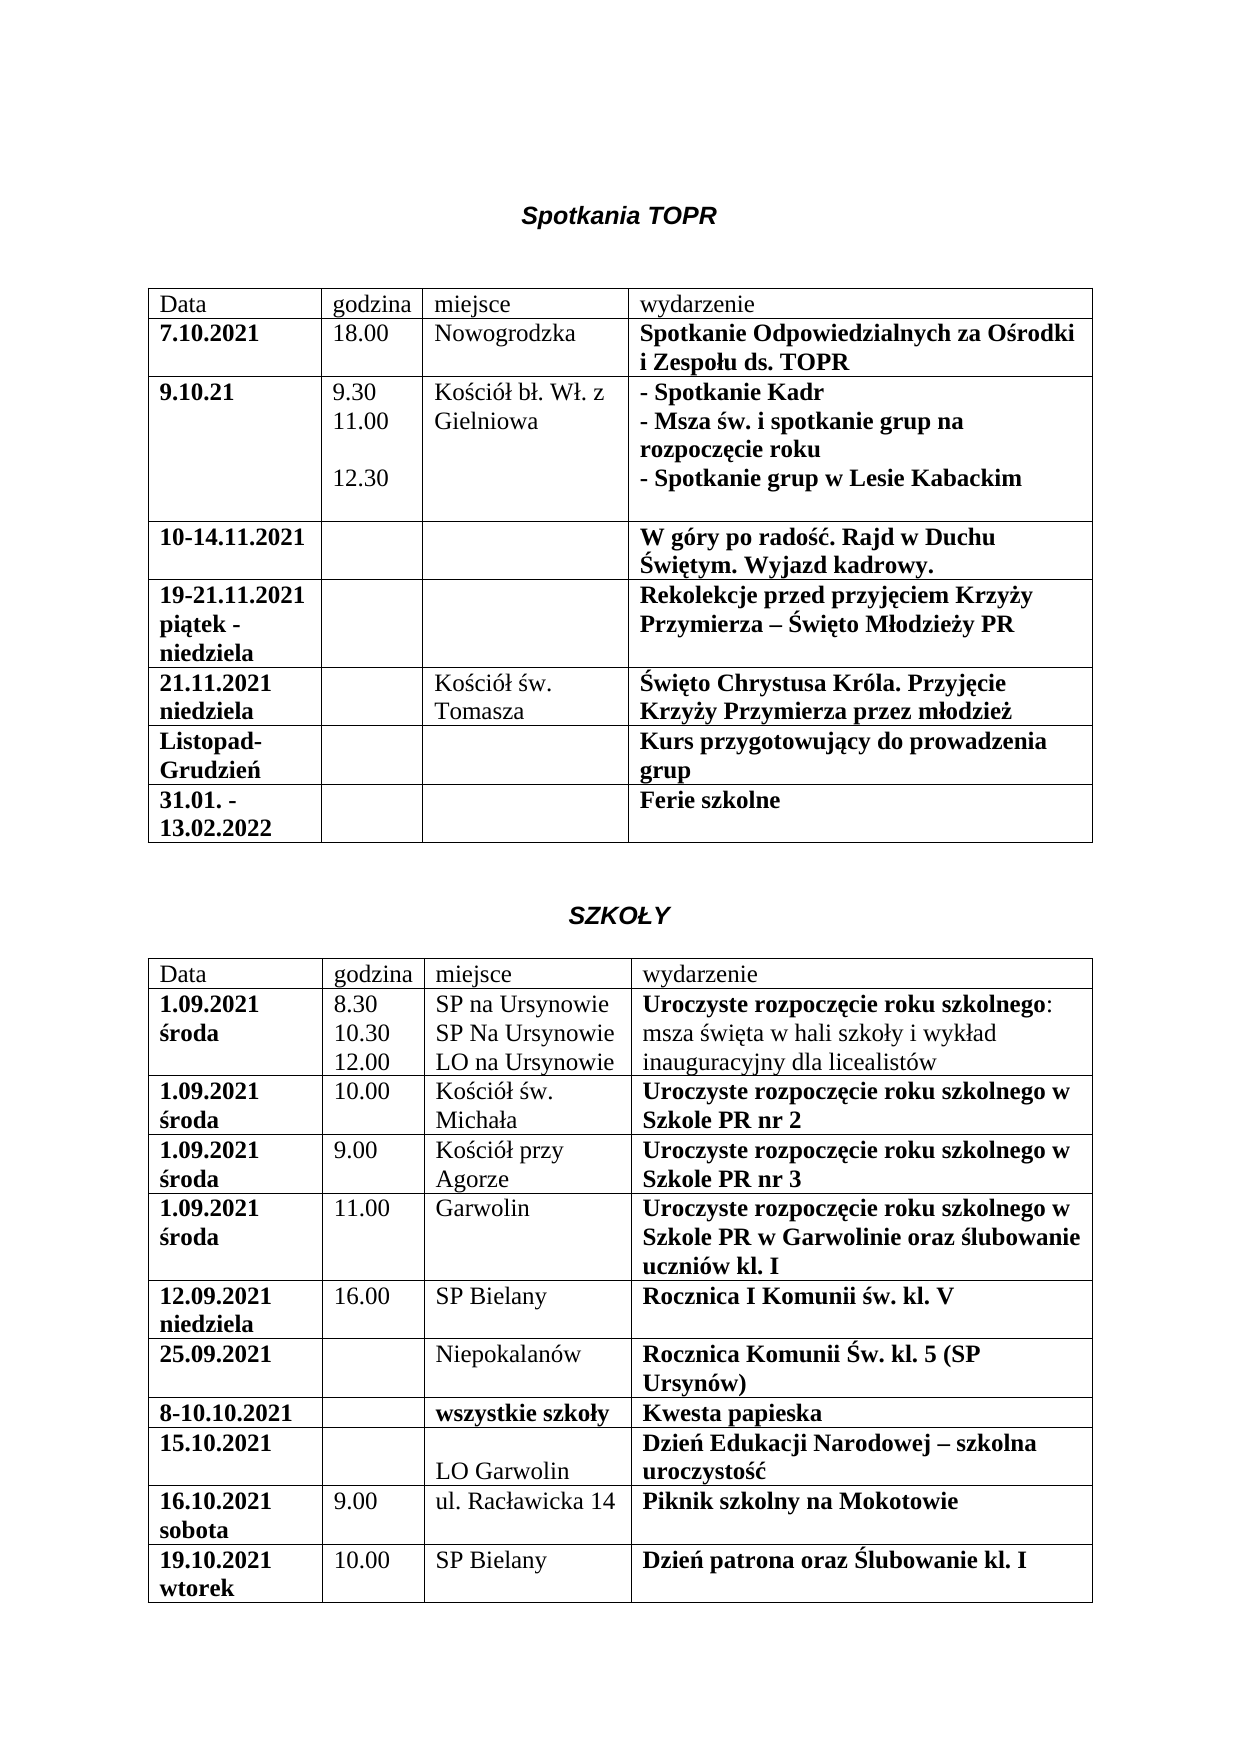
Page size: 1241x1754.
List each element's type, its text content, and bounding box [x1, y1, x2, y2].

table_cell 9.00 [323, 1486, 424, 1544]
table_cell [323, 1398, 424, 1427]
table_cell 1.09.2021 środa [149, 989, 322, 1075]
table_cell 1.09.2021 środa [149, 1194, 322, 1280]
table_cell [323, 1339, 424, 1397]
table_cell Rocznica I Komunii św. kl. V [632, 1281, 1092, 1338]
table_cell ul. Racławicka 14 [425, 1486, 631, 1544]
table_cell 9.10.21 [149, 377, 321, 521]
table_cell Dzień patrona oraz Ślubowanie kl. I [632, 1545, 1092, 1602]
table_cell LO Garwolin [425, 1428, 631, 1485]
table_cell Kościół bł. Wł. z Gielniowa [423, 377, 628, 521]
table_cell - Spotkanie Kadr - Msza św. i spotkanie grup na rozpoczęcie roku - Spotkanie grup w Lesie Kabackim [629, 377, 1092, 521]
table_cell [322, 785, 422, 842]
table_cell 21.11.2021 niedziela [149, 668, 321, 725]
table_cell Dzień Edukacji Narodowej – szkolna uroczystość [632, 1428, 1092, 1485]
table_cell [322, 726, 422, 784]
table_cell SP Bielany [425, 1281, 631, 1338]
table_cell 9.00 [323, 1135, 424, 1192]
table_cell Uroczyste rozpoczęcie roku szkolnego: msza święta w hali szkoły i wykład inauguracyjny dla licealistów [632, 989, 1092, 1075]
table_cell 9.30 11.00 12.30 [322, 377, 422, 521]
table_cell Uroczyste rozpoczęcie roku szkolnego w Szkole PR nr 3 [632, 1135, 1092, 1192]
table_cell 15.10.2021 [149, 1428, 322, 1485]
table_cell [322, 668, 422, 725]
table_cell [423, 785, 628, 842]
table_cell Garwolin [425, 1194, 631, 1280]
table_cell [322, 580, 422, 667]
table_cell Kościół przy Agorze [425, 1135, 631, 1192]
table_header godzina [323, 959, 424, 988]
table_cell 7.10.2021 [149, 319, 321, 376]
table_header miejsce [423, 289, 628, 317]
table_header Data [149, 959, 322, 988]
table_cell 19.10.2021 wtorek [149, 1545, 322, 1602]
table_cell 1.09.2021 środa [149, 1076, 322, 1134]
table_cell Święto Chrystusa Króla. Przyjęcie Krzyży Przymierza przez młodzież [629, 668, 1092, 725]
table_cell [322, 522, 422, 579]
table_cell Kościół św. Tomasza [423, 668, 628, 725]
table_cell Piknik szkolny na Mokotowie [632, 1486, 1092, 1544]
table_cell 11.00 [323, 1194, 424, 1280]
table_cell 16.00 [323, 1281, 424, 1338]
table_cell SP Bielany [425, 1545, 631, 1602]
table_cell 12.09.2021 niedziela [149, 1281, 322, 1338]
table_cell 18.00 [322, 319, 422, 376]
table_cell Kwesta papieska [632, 1398, 1092, 1427]
table_cell wszystkie szkoły [425, 1398, 631, 1427]
table_cell Uroczyste rozpoczęcie roku szkolnego w Szkole PR nr 2 [632, 1076, 1092, 1134]
table_cell Kurs przygotowujący do prowadzenia grup [629, 726, 1092, 784]
table_cell 10.00 [323, 1076, 424, 1134]
table_cell Nowogrodzka [423, 319, 628, 376]
table_cell Ferie szkolne [629, 785, 1092, 842]
table_cell Niepokalanów [425, 1339, 631, 1397]
table_cell 10.00 [323, 1545, 424, 1602]
table_cell SP na Ursynowie SP Na Ursynowie LO na Ursynowie [425, 989, 631, 1075]
subtitle SZKOŁY [148, 901, 1093, 929]
table_cell Rekolekcje przed przyjęciem Krzyży Przymierza – Święto Młodzieży PR [629, 580, 1092, 667]
table_cell 1.09.2021 środa [149, 1135, 322, 1192]
table_cell Listopad-Grudzień [149, 726, 321, 784]
table_header wydarzenie [629, 289, 1092, 317]
table_header wydarzenie [632, 959, 1092, 988]
table_header godzina [322, 289, 422, 317]
table_cell Uroczyste rozpoczęcie roku szkolnego w Szkole PR w Garwolinie oraz ślubowanie uczniów kl. I [632, 1194, 1092, 1280]
table_cell [323, 1428, 424, 1485]
subtitle Spotkania TOPR [148, 201, 1093, 230]
table_cell [423, 580, 628, 667]
table_cell 25.09.2021 [149, 1339, 322, 1397]
table_cell Kościół św. Michała [425, 1076, 631, 1134]
table_header Data [149, 289, 321, 317]
table_header miejsce [425, 959, 631, 988]
table_cell 10-14.11.2021 [149, 522, 321, 579]
table_cell 31.01. -13.02.2022 [149, 785, 321, 842]
table_cell Rocznica Komunii Św. kl. 5 (SP Ursynów) [632, 1339, 1092, 1397]
table_cell 8-10.10.2021 [149, 1398, 322, 1427]
table_cell Spotkanie Odpowiedzialnych za Ośrodki i Zespołu ds. TOPR [629, 319, 1092, 376]
table_cell 16.10.2021 sobota [149, 1486, 322, 1544]
table_cell [423, 522, 628, 579]
table_cell 8.30 10.30 12.00 [323, 989, 424, 1075]
table_cell W góry po radość. Rajd w Duchu Świętym. Wyjazd kadrowy. [629, 522, 1092, 579]
table_cell 19-21.11.2021 piątek - niedziela [149, 580, 321, 667]
table_cell [423, 726, 628, 784]
